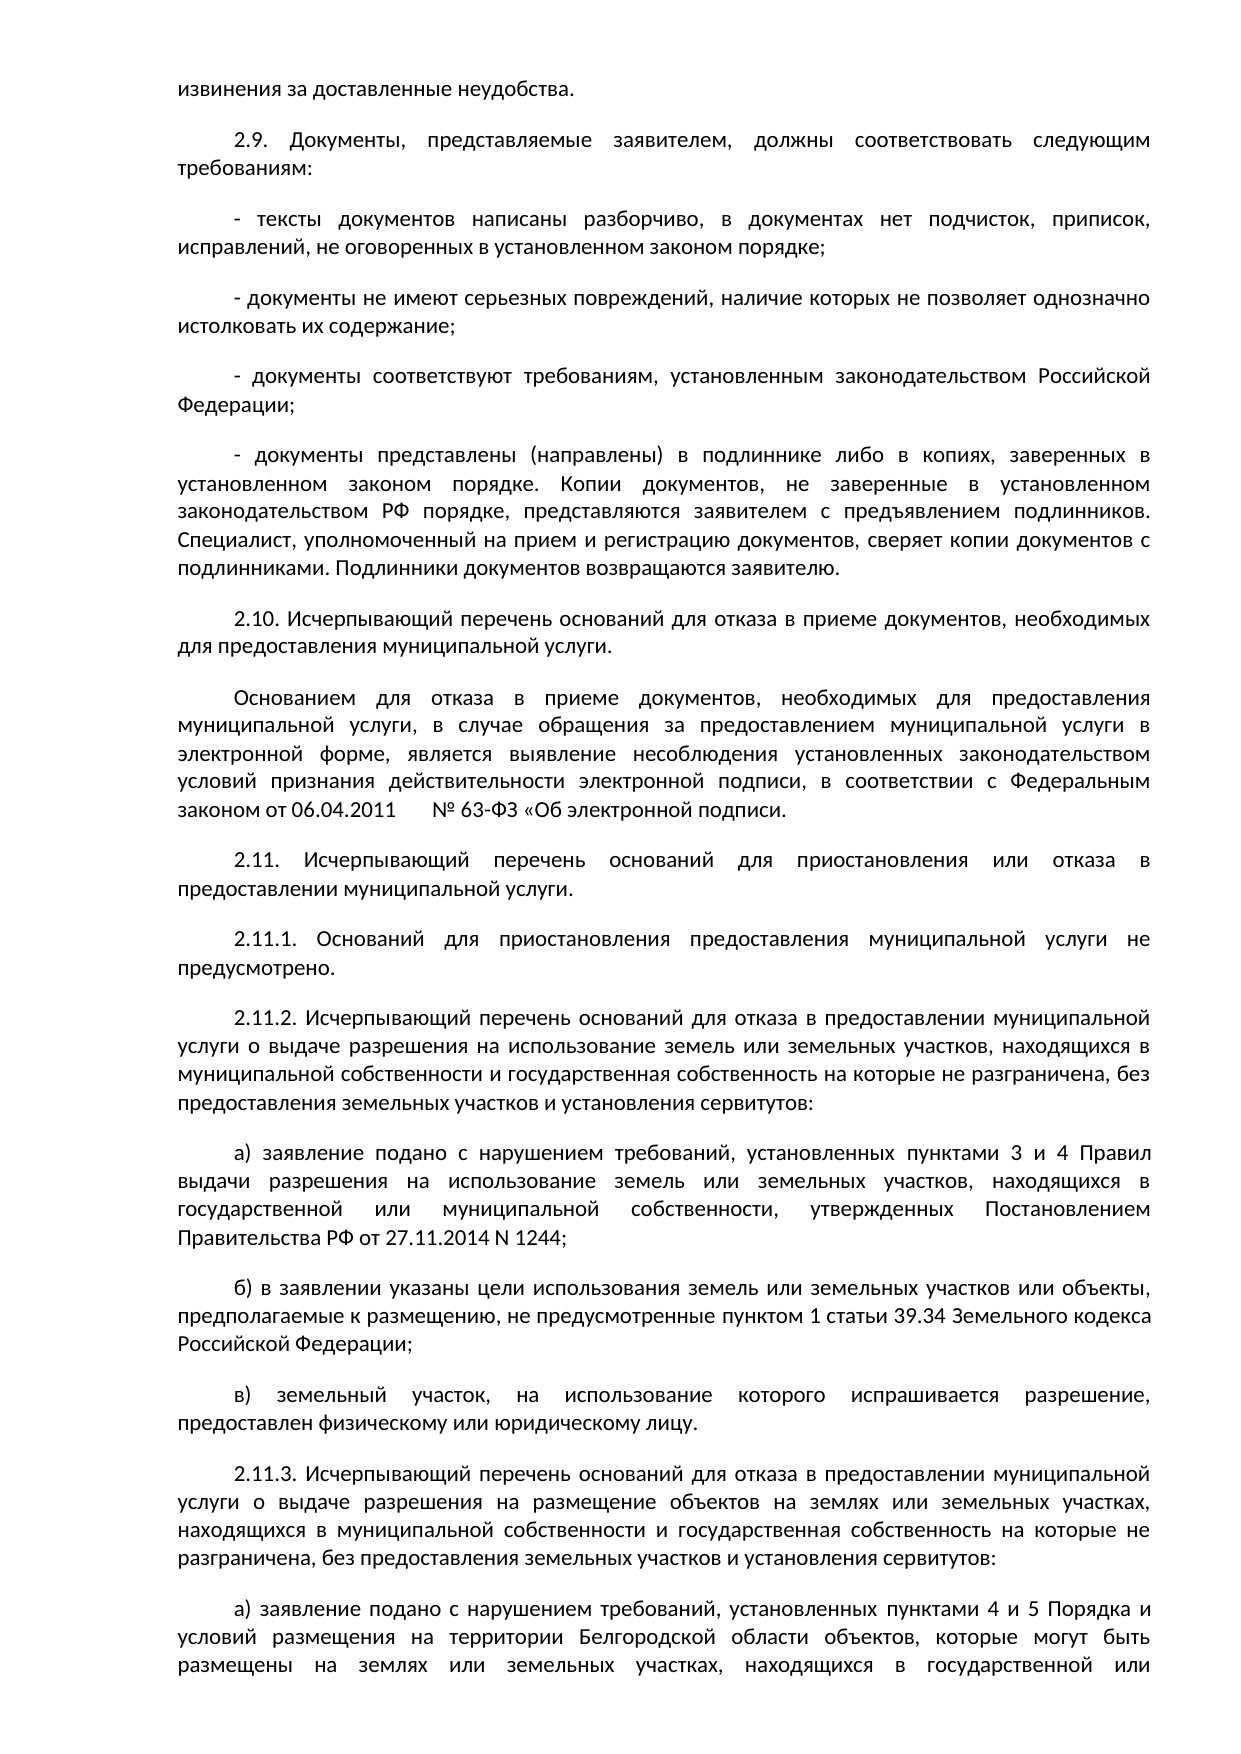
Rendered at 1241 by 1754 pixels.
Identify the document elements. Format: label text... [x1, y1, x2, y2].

text б) в заявлении указаны цели использования земель или земельных участков или объекты, предполагаемые к размещению, не предусмотренные пунктом 1 статьи 39.34 Земельного кодекса Российской Федерации; [177, 1273, 1152, 1358]
text - документы представлены (направлены) в подлиннике либо в копиях, заверенных в установленном законом порядке. Копии документов, не заверенные в установленном законодательством РФ порядке, представляются заявителем с предъявлением подлинников. Специалист, уполномоченный на прием и регистрацию документов, сверяет копии документов с подлинниками. Подлинники документов возвращаются заявителю. [177, 441, 1152, 581]
text в) земельный участок, на использование которого испрашивается разрешение, предоставлен физическому или юридическому лицу. [177, 1381, 1152, 1437]
text - документы соответствуют требованиям, установленным законодательством Российской Федерации; [177, 362, 1152, 418]
text 2.10. Исчерпывающий перечень оснований для отказа в приеме документов, необходимых для предоставления муниципальной услуги. [177, 604, 1152, 660]
text 2.11.2. Исчерпывающий перечень оснований для отказа в предоставлении муниципальной услуги о выдаче разрешения на использование земель или земельных участков, находящихся в муниципальной собственности и государственная собственность на которые не разграничена, без предоставления земельных участков и установления сервитутов: [177, 1003, 1152, 1116]
text а) заявление подано с нарушением требований, установленных пунктами 3 и 4 Правил выдачи разрешения на использование земель или земельных участков, находящихся в государственной или муниципальной собственности, утвержденных Постановлением Правительства РФ от 27.11.2014 N 1244; [177, 1138, 1152, 1251]
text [177, 1594, 1152, 1678]
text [177, 74, 1152, 102]
text - тексты документов написаны разборчиво, в документах нет подчисток, приписок, исправлений, не оговоренных в установленном законом порядке; [177, 204, 1152, 260]
text 2.11.3. Исчерпывающий перечень оснований для отказа в предоставлении муниципальной услуги о выдаче разрешения на размещение объектов на землях или земельных участках, находящихся в муниципальной собственности и государственная собственность на которые не разграничена, без предоставления земельных участков и установления сервитутов: [177, 1459, 1152, 1572]
text 2.11.1. Оснований для приостановления предоставления муниципальной услуги не предусмотрено. [177, 924, 1152, 981]
text - документы не имеют серьезных повреждений, наличие которых не позволяет однозначно истолковать их содержание; [177, 283, 1152, 339]
text 2.9. Документы, представляемые заявителем, должны соответствовать следующим требованиям: [177, 125, 1152, 181]
text Основанием для отказа в приеме документов, необходимых для предоставления муниципальной услуги, в случае обращения за предоставлением муниципальной услуги в электронной форме, является выявление несоблюдения установленных законодательством условий признания действительности электронной подписи, в соответствии с Федеральным законом от 06.04.2011 № 63-ФЗ «Об электронной подписи. [177, 683, 1152, 823]
text 2.11. Исчерпывающий перечень оснований для приостановления или отказа в предоставлении муниципальной услуги. [177, 846, 1152, 902]
